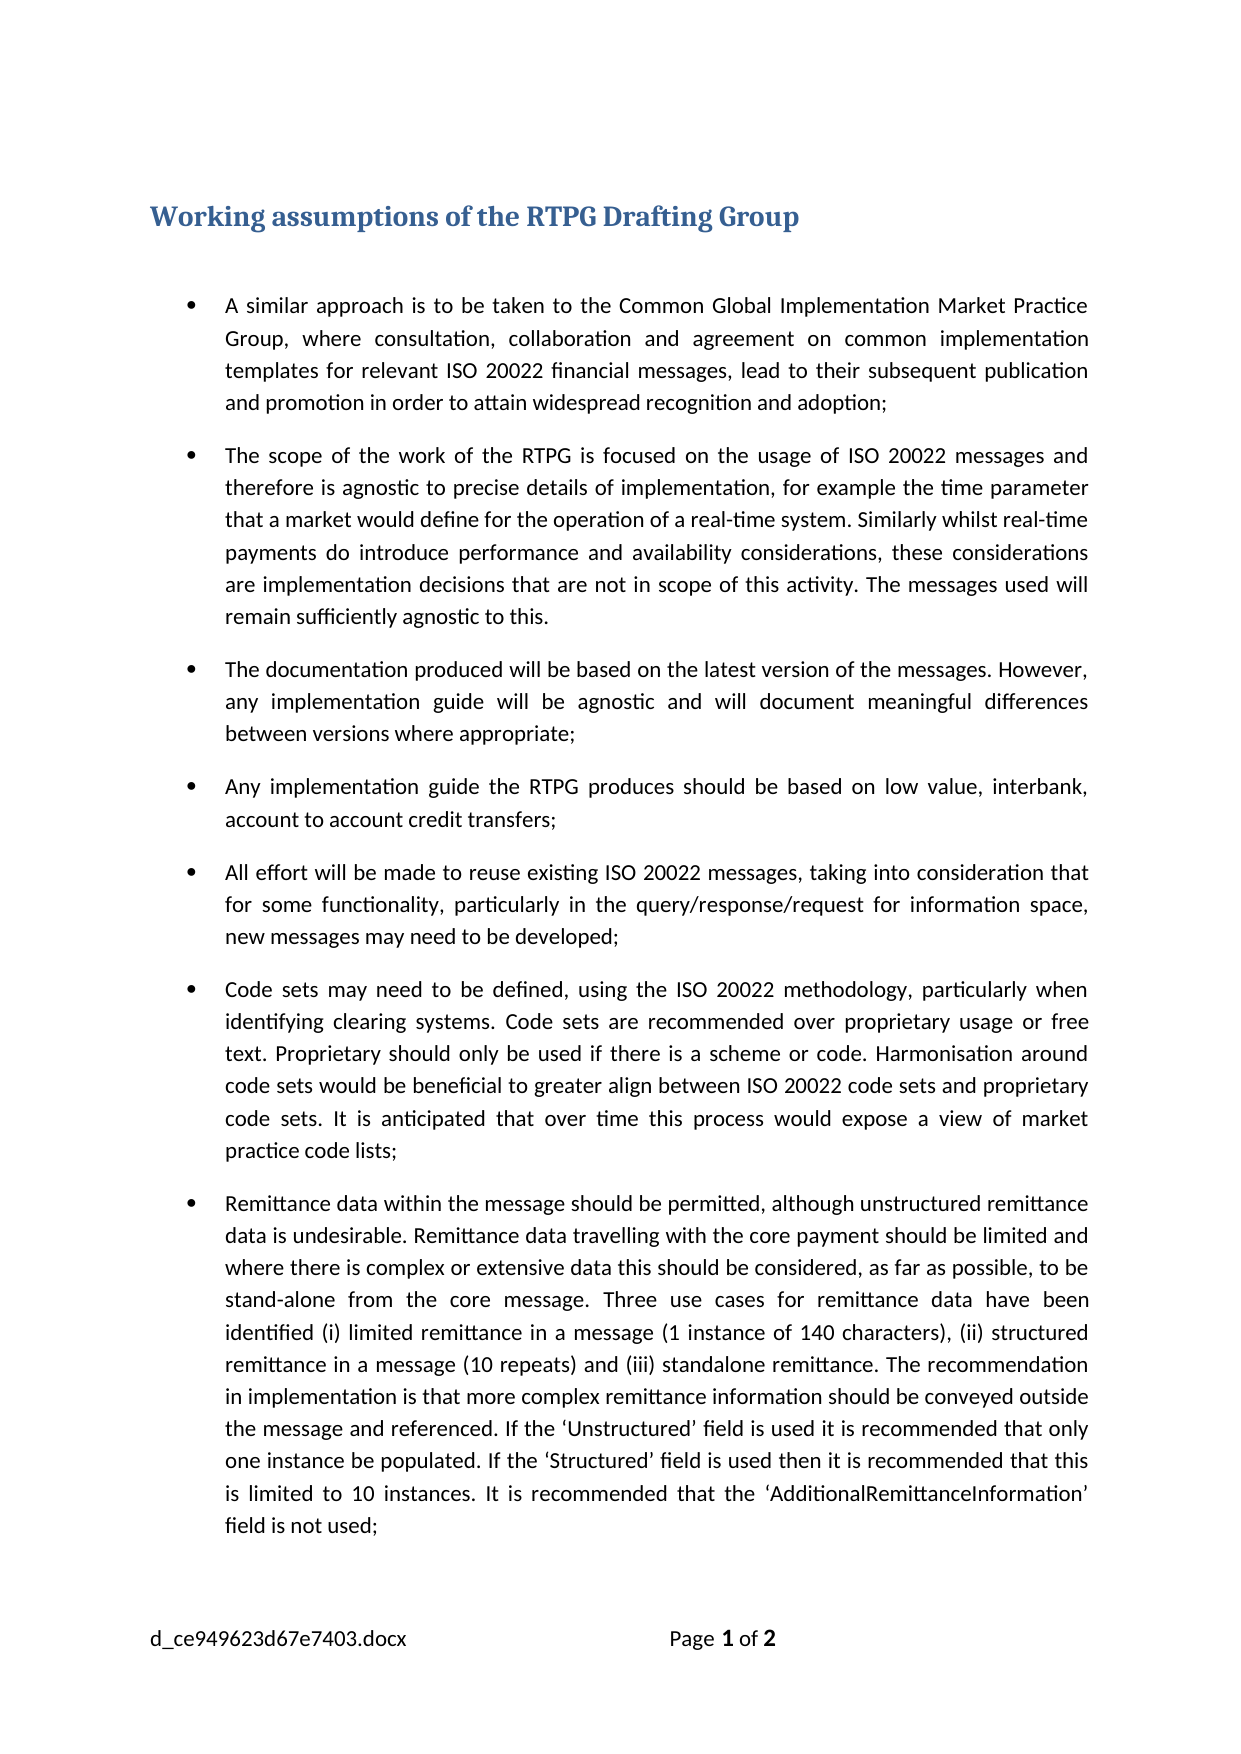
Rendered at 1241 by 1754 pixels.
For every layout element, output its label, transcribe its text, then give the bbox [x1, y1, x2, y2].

list The scope of the work of the RTPG is focused on the usage of ISO 20022 messages and therefore is agnostic to precise details of implementation, for example the time parameter that a market would define for the operation of a real-time system. Similarly whilst real-time payments do introduce performance and availability considerations, these considerations are implementation decisions that are not in scope of this activity. The messages used will remain sufficiently agnostic to this. [187, 441, 1090, 630]
subtitle Working assumptions of the RTPG Drafting Group [150, 200, 1090, 233]
list All effort will be made to reuse existing ISO 20022 messages, taking into consideration that for some functionality, particularly in the query/response/request for information space, new messages may need to be developed; [187, 858, 1090, 950]
list Remittance data within the message should be permitted, although unstructured remittance data is undesirable. Remittance data travelling with the core payment should be limited and where there is complex or extensive data this should be considered, as far as possible, to be stand-alone from the core message. Three use cases for remittance data have been identified (i) limited remittance in a message (1 instance of 140 characters), (ii) structured remittance in a message (10 repeats) and (iii) standalone remittance. The recommendation in implementation is that more complex remittance information should be conveyed outside the message and referenced. If the ‘Unstructured’ field is used it is recommended that only one instance be populated. If the ‘Structured’ field is used then it is recommended that this is limited to 10 instances. It is recommended that the ‘AdditionalRemittanceInformation’ field is not used; [187, 1189, 1090, 1539]
list The documentation produced will be based on the latest version of the messages. However, any implementation guide will be agnostic and will document meaningful differences between versions where appropriate; [187, 655, 1090, 747]
list Any implementation guide the RTPG produces should be based on low value, interbank, account to account credit transfers; [187, 772, 1090, 833]
list Code sets may need to be defined, using the ISO 20022 methodology, particularly when identifying clearing systems. Code sets are recommended over proprietary usage or free text. Proprietary should only be used if there is a scheme or code. Harmonisation around code sets would be beneficial to greater align between ISO 20022 code sets and proprietary code sets. It is anticipated that over time this process would expose a view of market practice code lists; [187, 975, 1090, 1164]
list A similar approach is to be taken to the Common Global Implementation Market Practice Group, where consultation, collaboration and agreement on common implementation templates for relevant ISO 20022 financial messages, lead to their subsequent publication and promotion in order to attain widespread recognition and adoption; [187, 292, 1090, 416]
